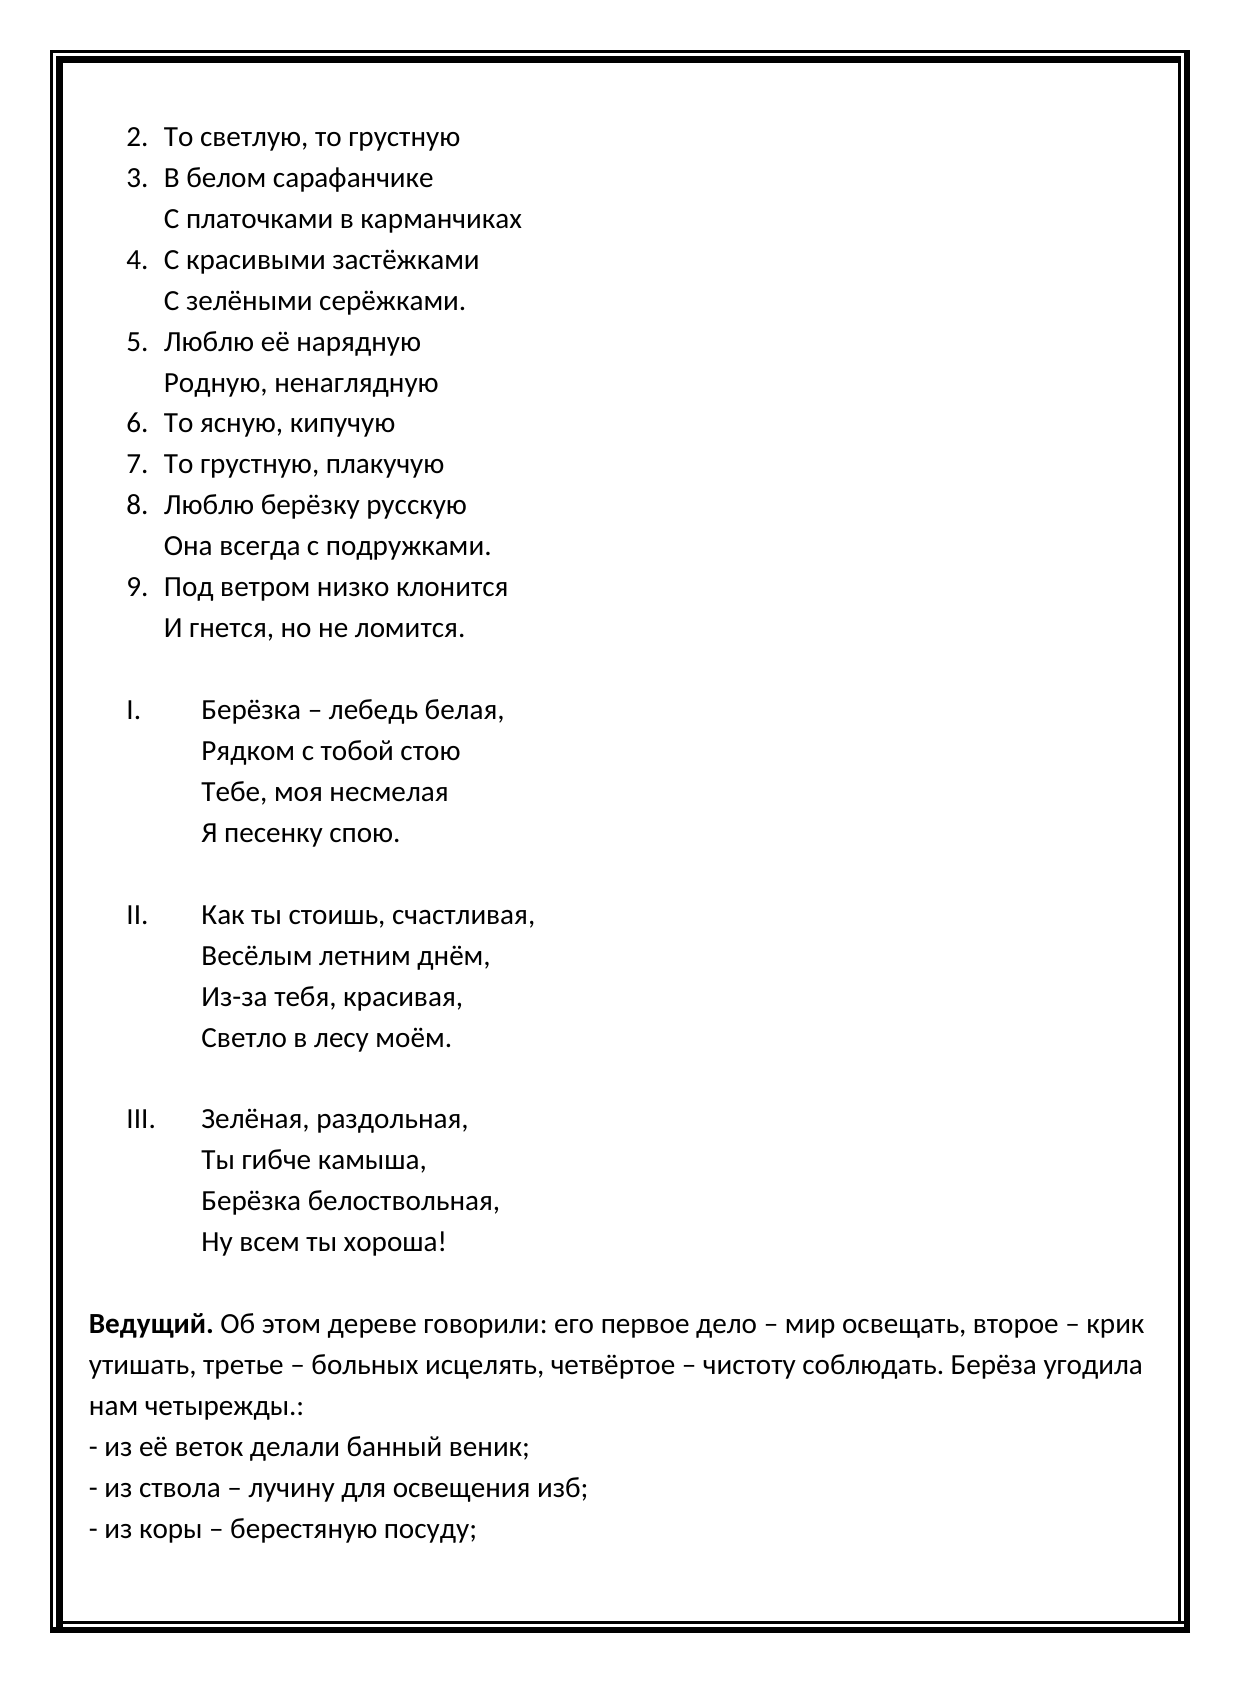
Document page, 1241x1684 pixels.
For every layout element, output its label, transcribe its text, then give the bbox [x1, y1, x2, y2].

list Берёзка белоствольная, [201, 1182, 1152, 1218]
list То грустную, плакучую [126, 446, 1152, 481]
list С платочками в карманчиках [164, 200, 1152, 236]
list - из коры – берестяную посуду; [89, 1510, 1152, 1546]
list Берёзка – лебедь белая, [126, 691, 1152, 727]
list - из её веток делали банный веник; [89, 1428, 1152, 1464]
list Как ты стоишь, счастливая, [126, 896, 1152, 931]
list То светлую, то грустную [126, 118, 1152, 154]
list - из ствола – лучину для освещения изб; [89, 1469, 1152, 1504]
list Люблю её нарядную [126, 323, 1152, 358]
list Она всегда с подружками. [164, 527, 1152, 563]
list Весёлым летним днём, [201, 937, 1152, 972]
list Зелёная, раздольная, [126, 1101, 1152, 1136]
list В белом сарафанчике [126, 159, 1152, 194]
list С красивыми застёжками [126, 241, 1152, 276]
list Люблю берёзку русскую [126, 486, 1152, 522]
list Ну всем ты хороша! [201, 1223, 1152, 1259]
list С зелёными серёжками. [164, 282, 1152, 317]
list Из-за тебя, красивая, [201, 978, 1152, 1013]
list Светло в лесу моём. [201, 1019, 1152, 1054]
list Под ветром низко клонится [126, 568, 1152, 604]
list Ведущий. Об этом дереве говорили: его первое дело – мир освещать, второе – крик утишать, третье – больных исцелять, четвёртое – чистоту соблюдать. Берёза угодила нам четырежды.: [89, 1305, 1152, 1423]
list Ты гибче камыша, [201, 1141, 1152, 1177]
list Тебе, моя несмелая [201, 773, 1152, 809]
list И гнется, но не ломится. [164, 609, 1152, 645]
list Я песенку спою. [201, 814, 1152, 849]
list То ясную, кипучую [126, 404, 1152, 440]
list Рядком с тобой стою [201, 732, 1152, 768]
list Родную, ненаглядную [164, 364, 1152, 399]
